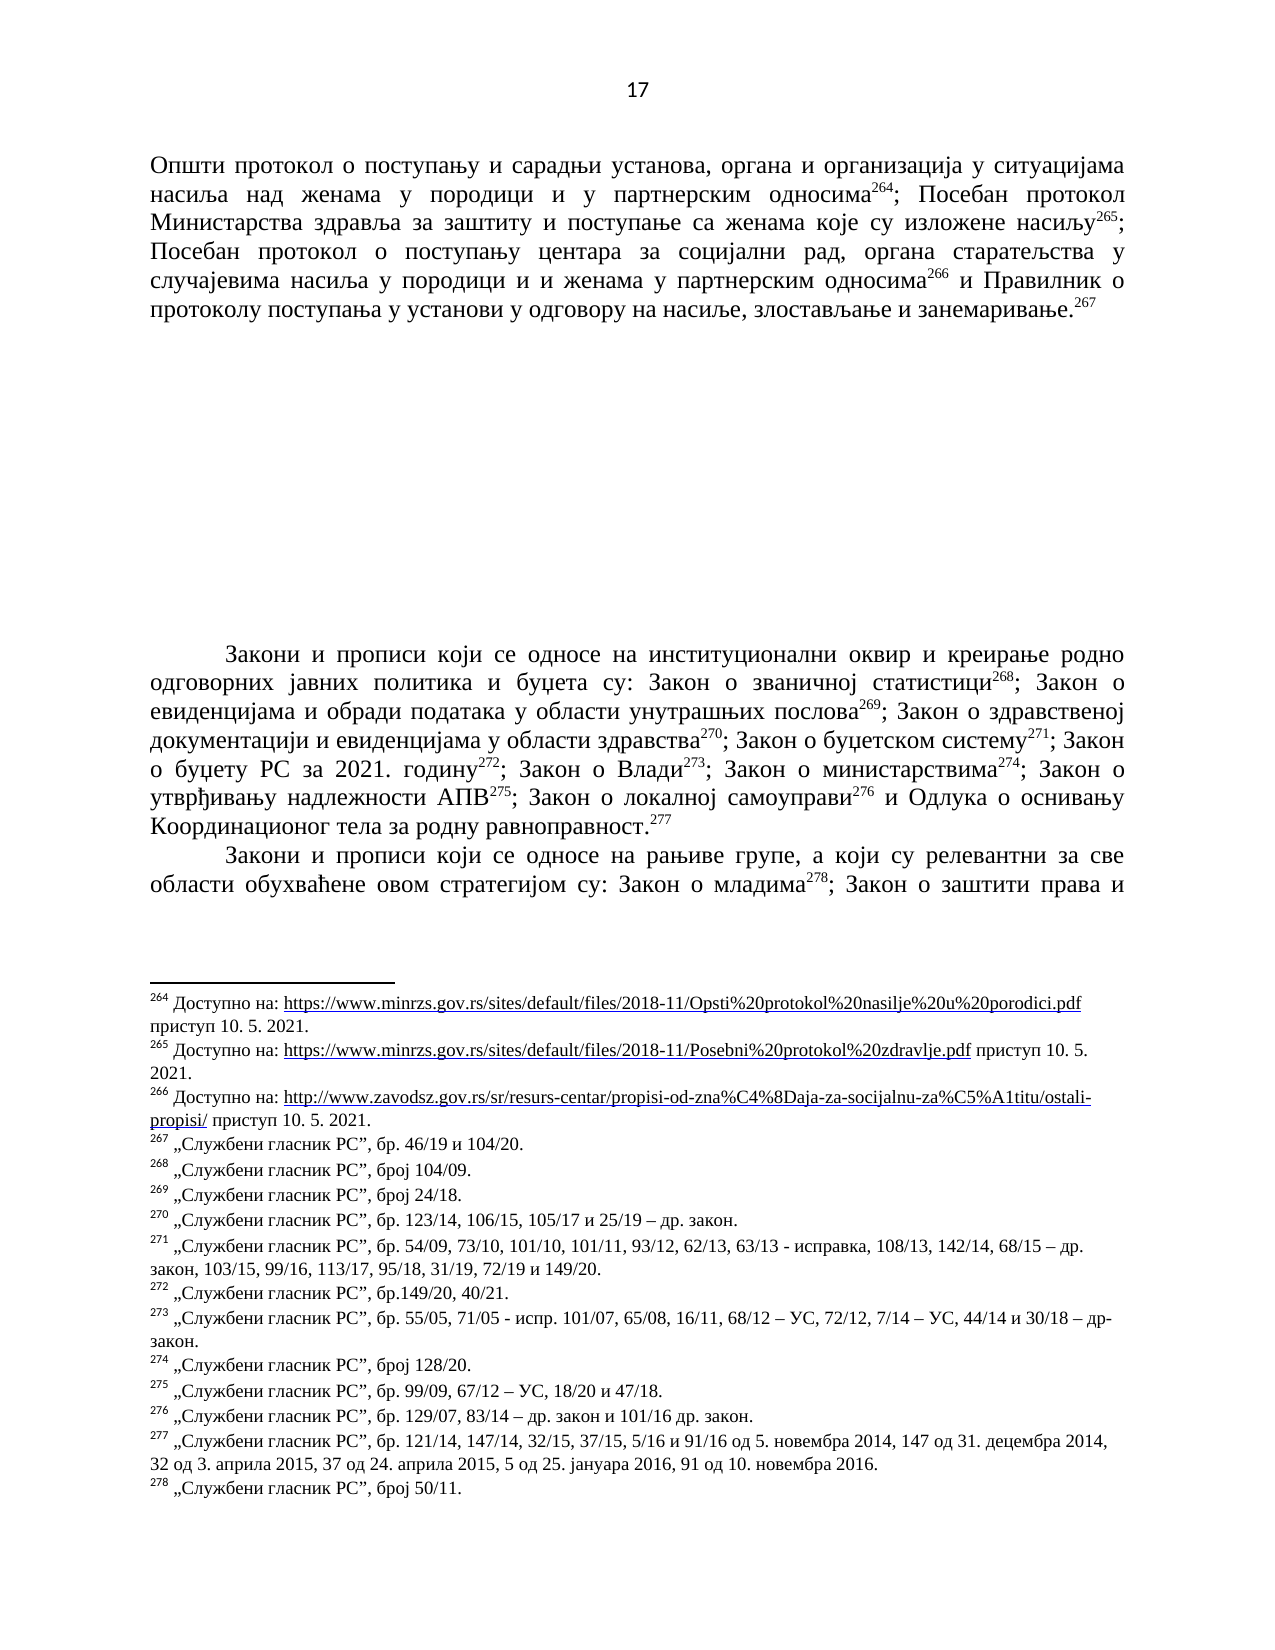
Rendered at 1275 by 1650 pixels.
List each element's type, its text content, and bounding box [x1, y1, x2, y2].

text Закони и прописи који се односе на институционални оквир и креирање родно одговорних јавних политика и буџета су: Закон о званичној статистици; Закон о евиденцијама и обради података у области унутрашњих послова; Закон о здравственој документацији и евиденцијама у области здравства; Закон о буџетском систему; Закон о буџету РС за 2021. годину; Закон о Влади; Закон о министарствима; Закон о утврђивању надлежности АПВ; Закон о локалној самоуправи и Одлука о оснивању Координационог тела за родну равноправност. [150, 639, 1125, 840]
text Закони и прописи који се односе на родне аспекте у областима здравствене заштите и социјалне сигурности су: Закон о социјалној заштити; Закон о здравственој заштити; Закон о јавном здрављу; Закон о здравственом осигурању; Закон о правима пацијената; Закон о поступку прекида трудноће у здравственим установама; Закон о здравственој документацији и евиденцијама у области здравства; Закон о финансијској подршци породици с децом; Закон о пензијском и инвалидском осигурању; Закон о становању и одржавању зграда; Закон о заштити ваздуха; Закон о заштити становништва од изложености дуванском диму; Закон о друштвеној бризи о деци; Правилник о ближим условима и стандардима за пружање услуга социјалне заштите; Општи протокол о поступању и сарадњи установа, органа и организација у ситуацијама насиља над женама у породици и у партнерским односима; Посебан протокол Министарства здравља за заштиту и поступање са женама које су изложене насиљу; Посебан протокол о поступању центара за социјални рад, органа старатељства у случајевима насиља у породици и и женама у партнерским односима и Правилник о протоколу поступања у установи у одговору на насиље, злостављање и занемаривање. [150, 150, 1125, 322]
text Закони и прописи који се односе на рањиве групе, а који су релевантни за све области обухваћене овом стратегијом су: Закон о младима; Закон о заштити права и слобода националних мањина; Закон о националним саветима националних мањина; Закон о спречавању дискриминације особа са инвалидитетом; Закон о професионалној рехабилитацији и запошљавању особа са инвалидитетом; Закон о посебним мерама за спречавање вршња кривичних дела против полне слободе према малолетниом лицима; Закон о азилу и привременој заштити; Закон о употреби знаковног језика; Одлука РИК о процени приступачности бирачких места у РС (2019); Препорука Савета РЕМ о већој доступности садржаја особама са инвалидитетом (2019) и Препорука Савета РЕМ о начину коришћења титлова и знаковног језика. [150, 840, 1125, 897]
